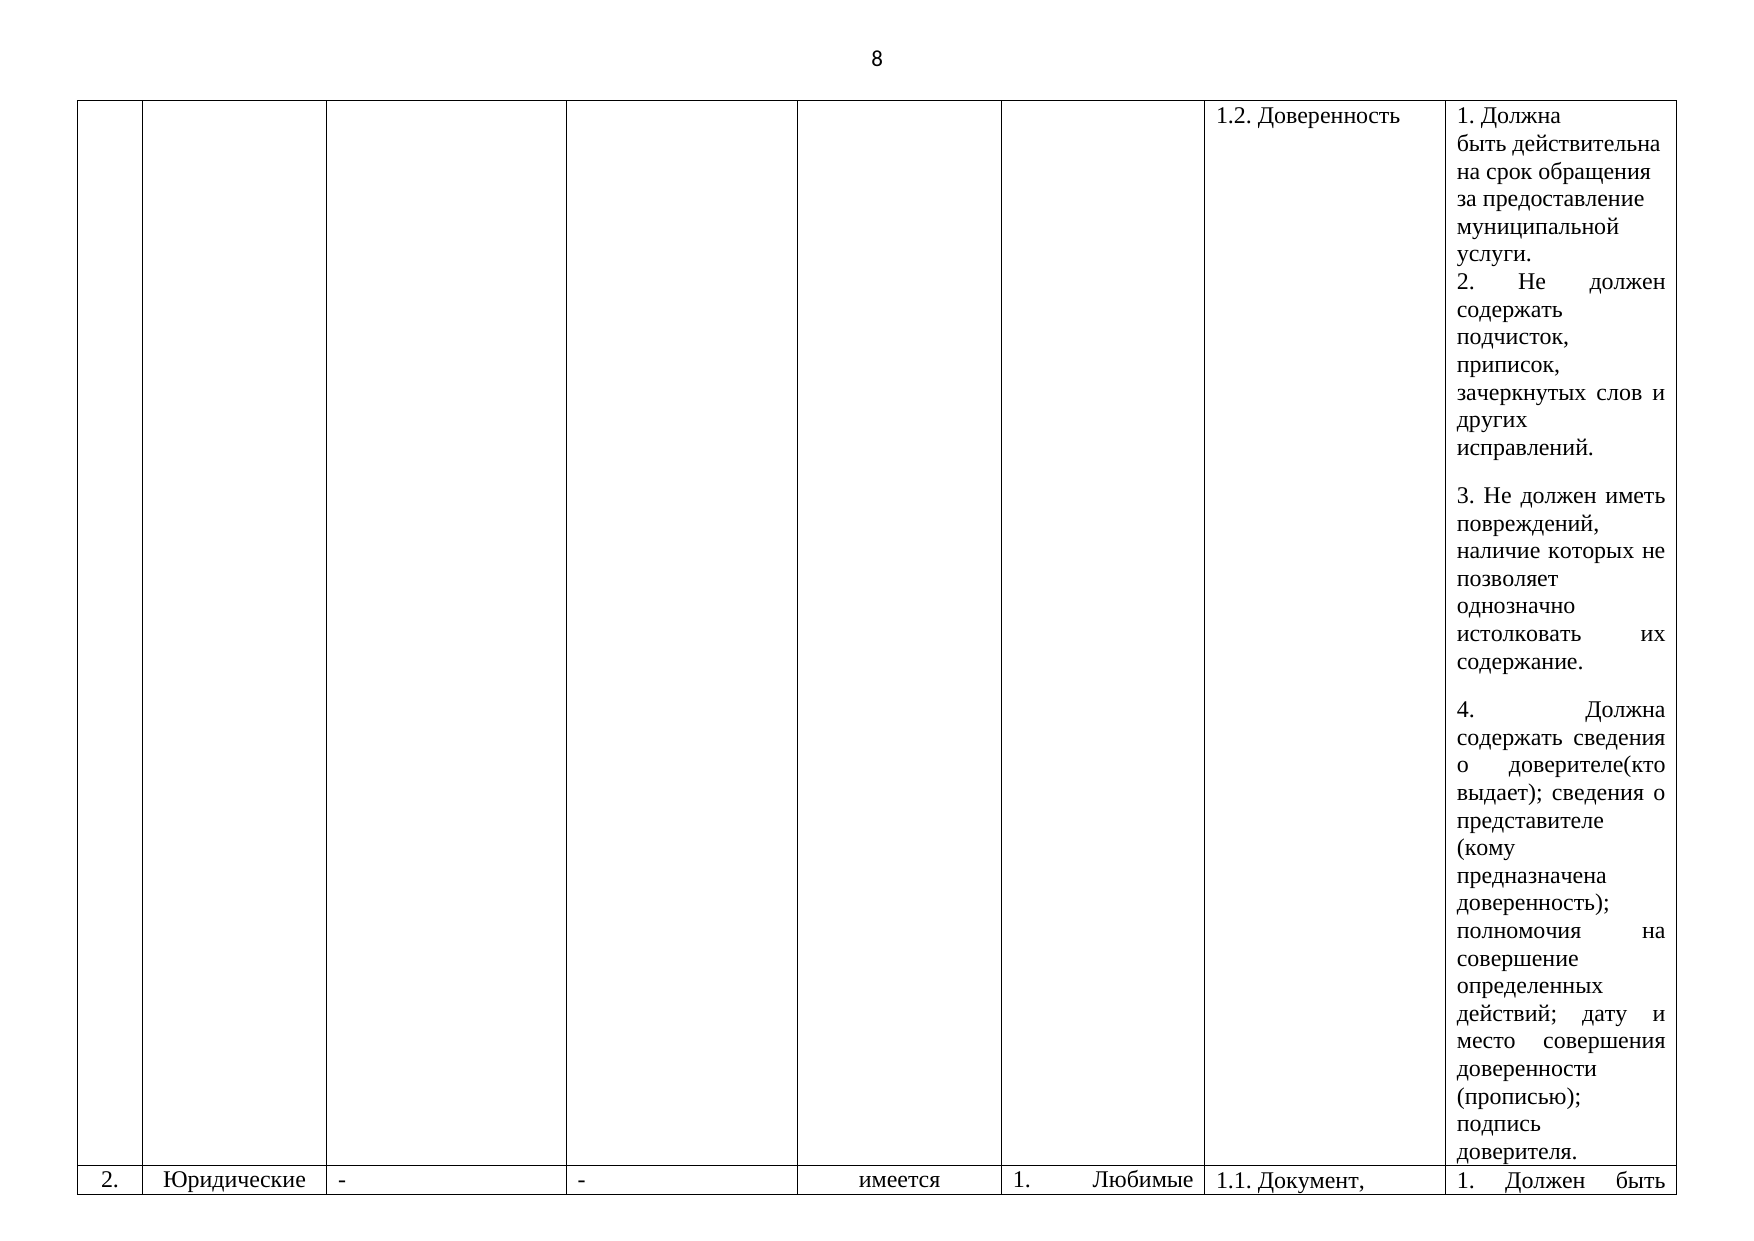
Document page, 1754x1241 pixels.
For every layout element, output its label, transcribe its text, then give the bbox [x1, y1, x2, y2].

table_cell - [327, 1166, 566, 1194]
table_cell - [567, 1166, 797, 1194]
table_cell 1. Должна быть действительна на срок обращения за предоставление муниципальной услуги. 2. Не должен содержать подчисток, приписок, зачеркнутых слов и других исправлений. 3. Не должен иметь повреждений, наличие которых не позволяет однозначно истолковать их содержание. 4. Должна содержать сведения о доверителе(кто выдает); сведения о представителе (кому предназначена доверенность); полномочия на совершение определенных действий; дату и место совершения доверенности (прописью); подпись доверителя. [1446, 101, 1676, 1164]
table_cell Юридические лица [143, 1166, 326, 1194]
table_cell [327, 101, 566, 1164]
table_cell [143, 101, 326, 1164]
table_cell 2. [78, 1166, 142, 1194]
table_cell [798, 101, 1001, 1164]
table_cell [1002, 1166, 1204, 1194]
table_cell [567, 101, 797, 1164]
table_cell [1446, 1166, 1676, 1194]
table_cell имеется [798, 1166, 1001, 1194]
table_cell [1205, 1166, 1445, 1194]
table_cell [78, 101, 142, 1164]
table_cell [1002, 101, 1204, 1164]
table_cell 1.2. Доверенность [1205, 101, 1445, 1164]
